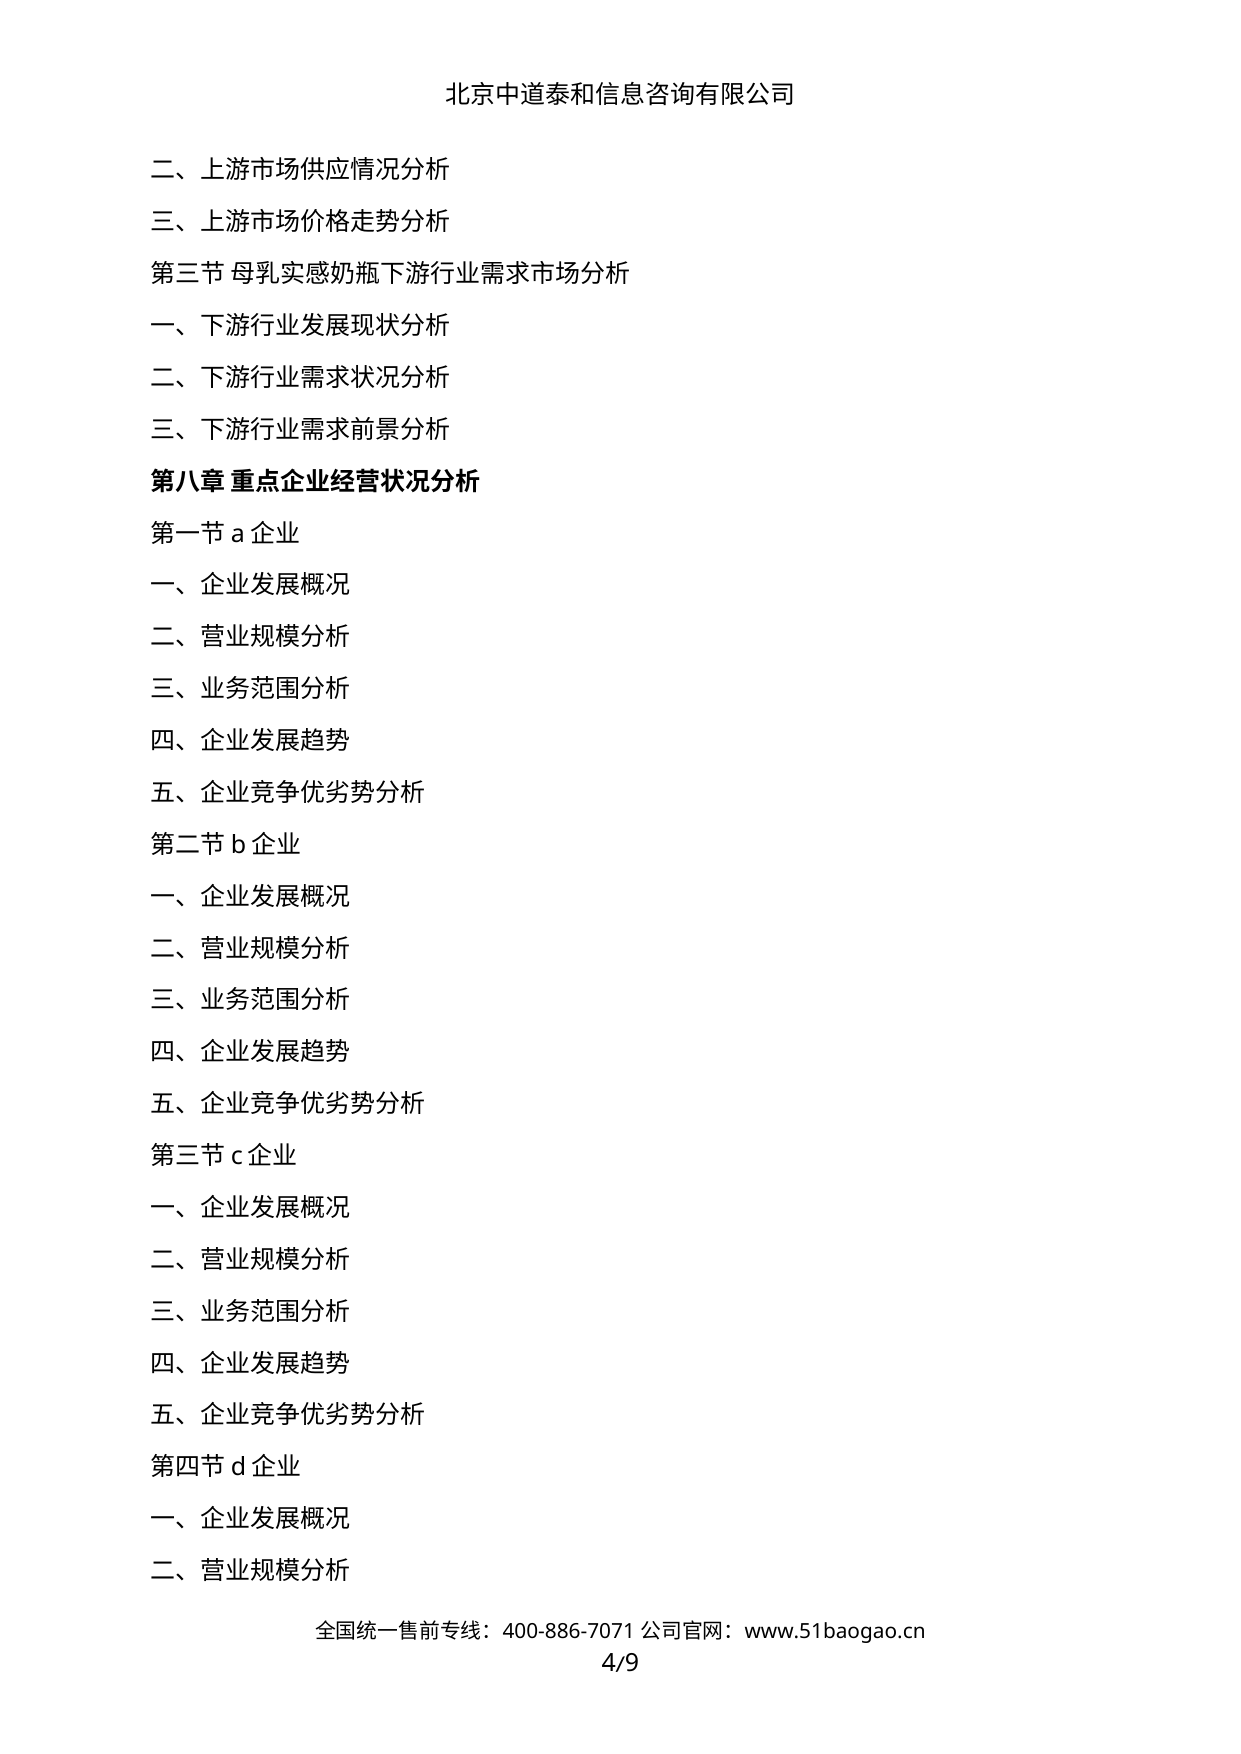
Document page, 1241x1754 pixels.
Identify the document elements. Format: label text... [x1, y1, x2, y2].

text 三、下游行业需求前景分析 [150, 409, 1090, 446]
text 三、业务范围分析 [150, 980, 1090, 1016]
text 一、企业发展概况 [150, 876, 1090, 912]
text 五、企业竞争优劣势分析 [150, 1395, 1090, 1431]
text 第三节 c企业 [150, 1136, 1090, 1172]
text 第四节 d企业 [150, 1447, 1090, 1483]
text 一、企业发展概况 [150, 1187, 1090, 1224]
text 第八章 重点企业经营状况分析 [150, 461, 1090, 497]
text 四、企业发展趋势 [150, 1343, 1090, 1379]
text 第一节 a企业 [150, 513, 1090, 549]
text 第二节 b企业 [150, 824, 1090, 861]
text 三、业务范围分析 [150, 1291, 1090, 1327]
text 四、企业发展趋势 [150, 1032, 1090, 1068]
text 一、企业发展概况 [150, 1499, 1090, 1535]
text 一、下游行业发展现状分析 [150, 306, 1090, 342]
text 二、下游行业需求状况分析 [150, 357, 1090, 394]
text 五、企业竞争优劣势分析 [150, 772, 1090, 809]
text 二、营业规模分析 [150, 1551, 1090, 1587]
text 四、企业发展趋势 [150, 721, 1090, 757]
text 第三节 母乳实感奶瓶下游行业需求市场分析 [150, 254, 1090, 290]
text 五、企业竞争优劣势分析 [150, 1084, 1090, 1120]
text 二、营业规模分析 [150, 1239, 1090, 1276]
text 二、营业规模分析 [150, 928, 1090, 964]
text 二、营业规模分析 [150, 617, 1090, 653]
text 一、企业发展概况 [150, 565, 1090, 601]
text 三、上游市场价格走势分析 [150, 202, 1090, 238]
text 三、业务范围分析 [150, 669, 1090, 705]
text 二、上游市场供应情况分析 [150, 150, 1090, 186]
